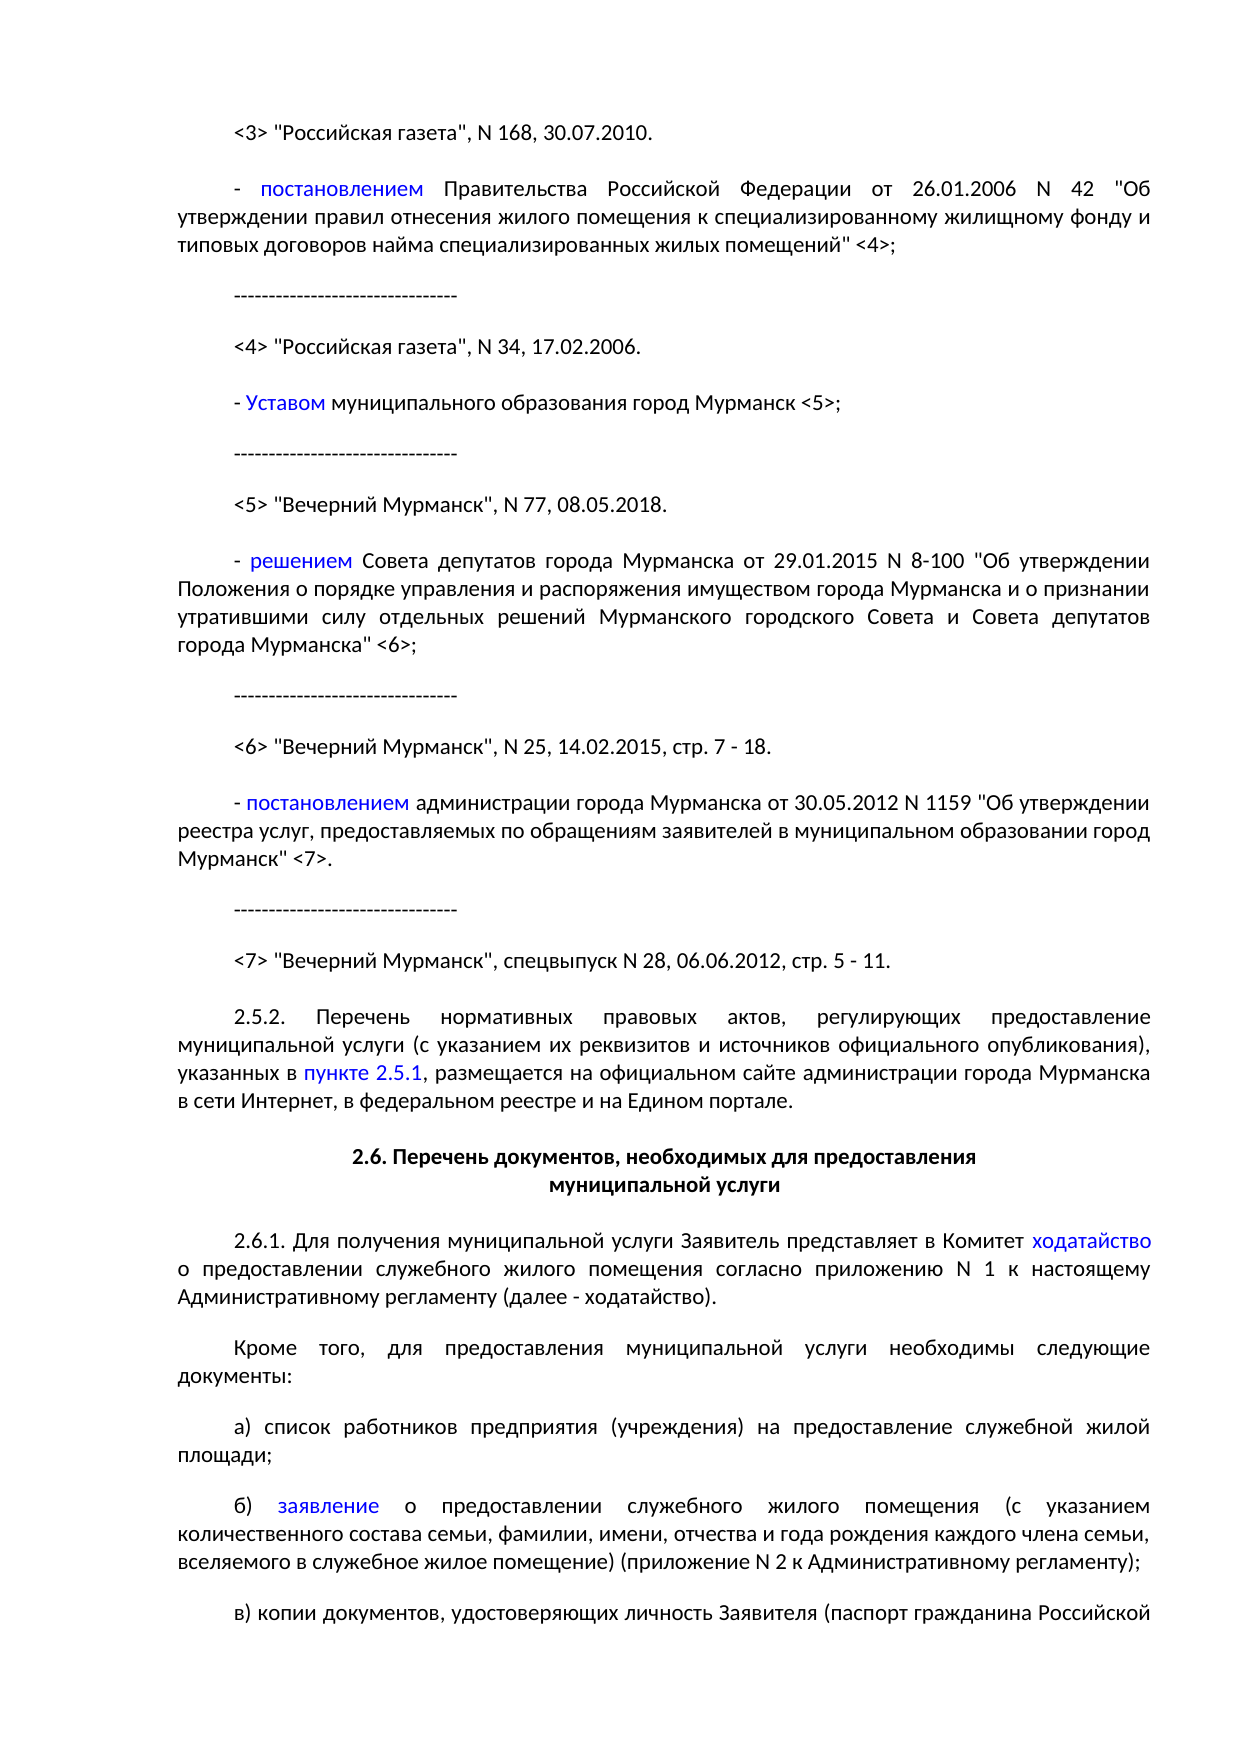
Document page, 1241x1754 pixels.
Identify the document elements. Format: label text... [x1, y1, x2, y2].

text - решением Совета депутатов города Мурманска от 29.01.2015 N 8-100 "Об утверждении Положения о порядке управления и распоряжения имуществом города Мурманска и о признании утратившими силу отдельных решений Мурманского городского Совета и Совета депутатов города Мурманска" <6>; [177, 546, 1152, 658]
text <6> "Вечерний Мурманск", N 25, 14.02.2015, стр. 7 - 18. [177, 732, 1152, 760]
text - Уставом муниципального образования город Мурманск <5>; [177, 388, 1152, 416]
text б) заявление о предоставлении служебного жилого помещения (с указанием количественного состава семьи, фамилии, имени, отчества и года рождения каждого члена семьи, вселяемого в служебное жилое помещение) (приложение N 2 к Административному регламенту); [177, 1491, 1152, 1575]
text <5> "Вечерний Мурманск", N 77, 08.05.2018. [177, 490, 1152, 518]
text -------------------------------- [177, 681, 1152, 709]
text 2.5.2. Перечень нормативных правовых актов, регулирующих предоставление муниципальной услуги (с указанием их реквизитов и источников официального опубликования), указанных в пункте 2.5.1, размещается на официальном сайте администрации города Мурманска в сети Интернет, в федеральном реестре и на Едином портале. [177, 1002, 1152, 1114]
text -------------------------------- [177, 281, 1152, 309]
text - постановлением Правительства Российской Федерации от 26.01.2006 N 42 "Об утверждении правил отнесения жилого помещения к специализированному жилищному фонду и типовых договоров найма специализированных жилых помещений" <4>; [177, 174, 1152, 258]
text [177, 1598, 1152, 1626]
text Кроме того, для предоставления муниципальной услуги необходимы следующие документы: [177, 1333, 1152, 1389]
text 2.6.1. Для получения муниципальной услуги Заявитель представляет в Комитет ходатайство о предоставлении служебного жилого помещения согласно приложению N 1 к настоящему Административному регламенту (далее - ходатайство). [177, 1226, 1152, 1310]
title 2.6. Перечень документов, необходимых для предоставления [177, 1142, 1152, 1170]
title муниципальной услуги [177, 1170, 1152, 1198]
text -------------------------------- [177, 439, 1152, 467]
text <7> "Вечерний Мурманск", спецвыпуск N 28, 06.06.2012, стр. 5 - 11. [177, 946, 1152, 974]
text - постановлением администрации города Мурманска от 30.05.2012 N 1159 "Об утверждении реестра услуг, предоставляемых по обращениям заявителей в муниципальном образовании город Мурманск" <7>. [177, 788, 1152, 872]
text <3> "Российская газета", N 168, 30.07.2010. [177, 118, 1152, 146]
text а) список работников предприятия (учреждения) на предоставление служебной жилой площади; [177, 1412, 1152, 1468]
text -------------------------------- [177, 895, 1152, 923]
text <4> "Российская газета", N 34, 17.02.2006. [177, 332, 1152, 360]
